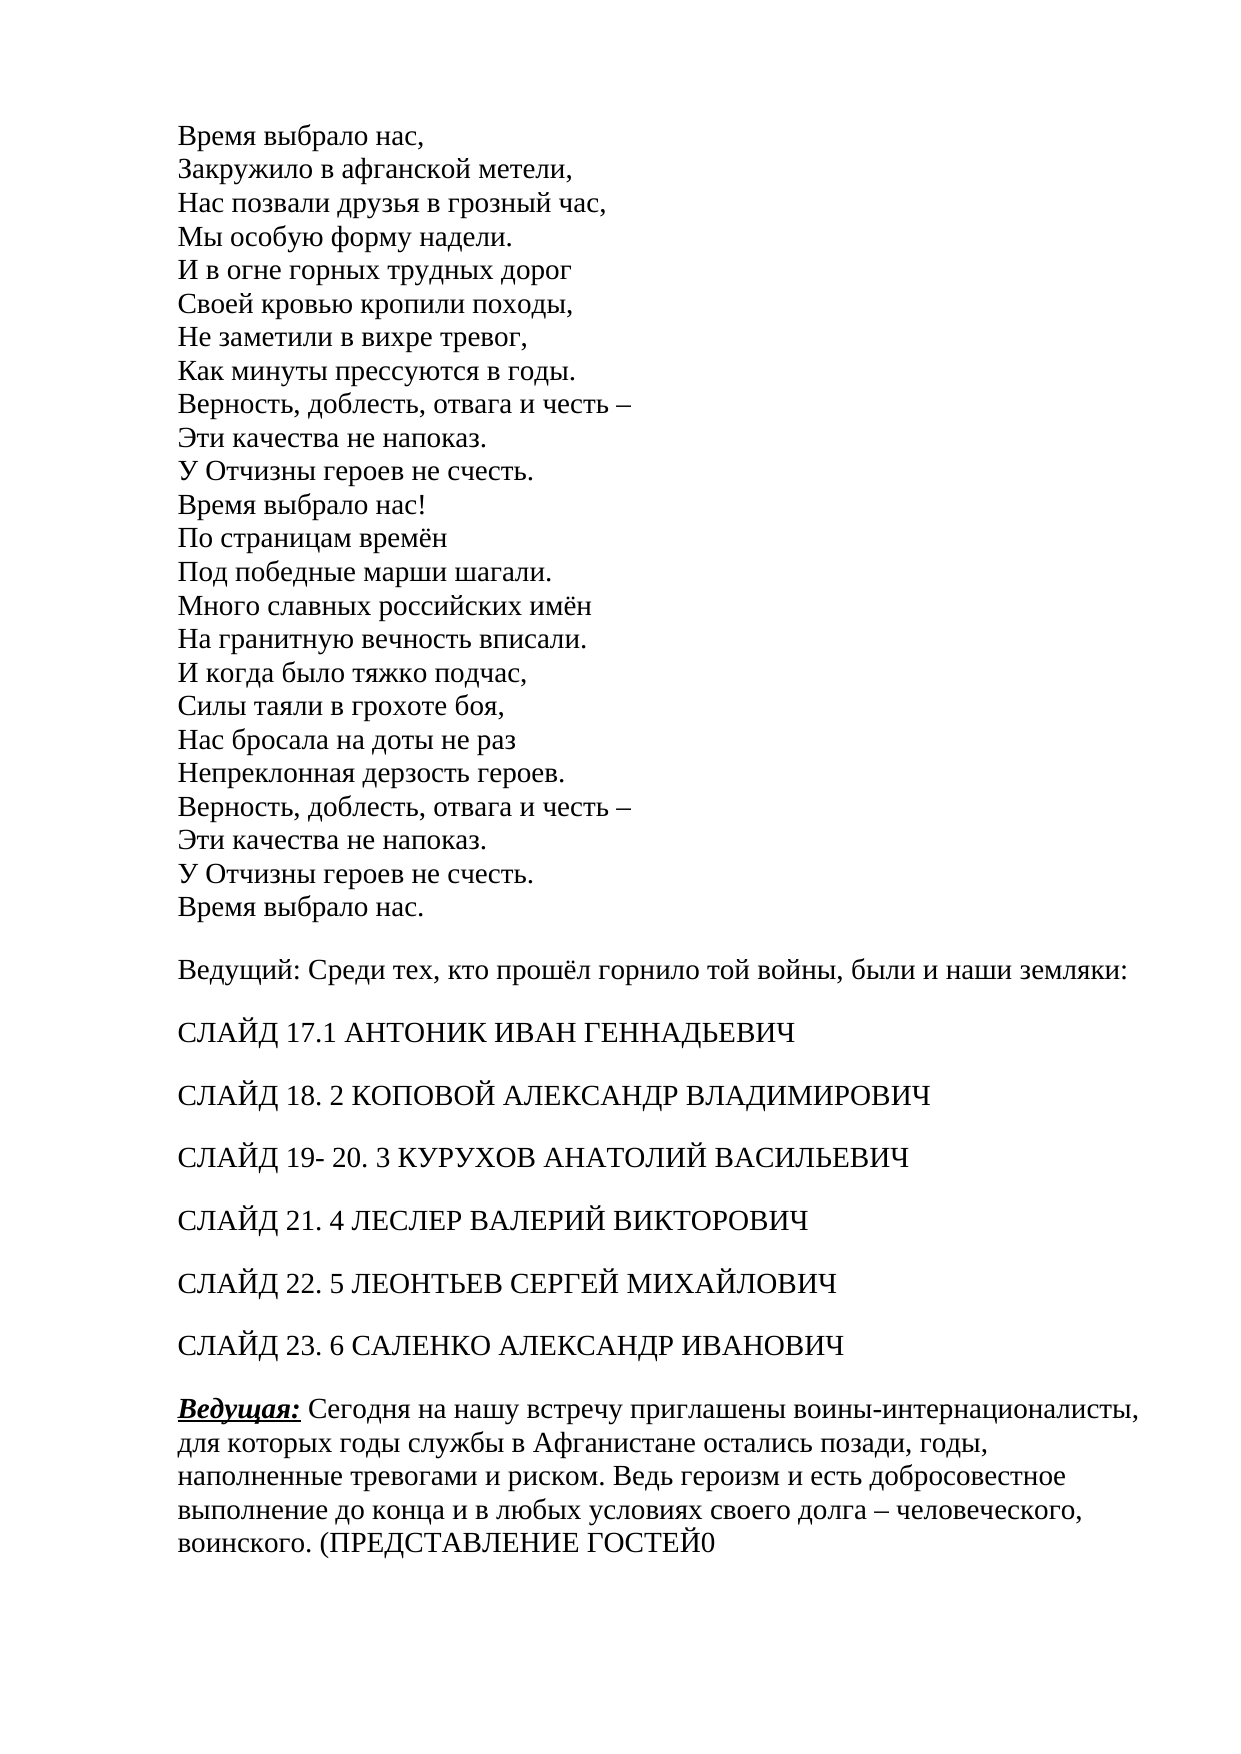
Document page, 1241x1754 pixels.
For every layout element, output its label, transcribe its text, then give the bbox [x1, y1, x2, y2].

text СЛАЙД 19- 20. 3 КУРУХОВ АНАТОЛИЙ ВАСИЛЬЕВИЧ [177, 1140, 1152, 1174]
text СЛАЙД 21. 4 ЛЕСЛЕР ВАЛЕРИЙ ВИКТОРОВИЧ [177, 1203, 1152, 1237]
text Ведущая: Сегодня на нашу встречу приглашены воины-интернационалисты, для которых годы службы в Афганистане остались позади, годы, наполненные тревогами и риском. Ведь героизм и есть добросовестное выполнение до конца и в любых условиях своего долга – человеческого, воинского. (ПРЕДСТАВЛЕНИЕ ГОСТЕЙ0 [177, 1391, 1152, 1559]
text Ведущий: Среди тех, кто прошёл горнило той войны, были и наши земляки: [177, 952, 1152, 986]
text СЛАЙД 18. 2 КОПОВОЙ АЛЕКСАНДР ВЛАДИМИРОВИЧ [177, 1078, 1152, 1111]
text Время выбрало нас, Закружило в афганской метели, Нас позвали друзья в грозный час, Мы особую форму надели. И в огне горных трудных дорог Своей кровью кропили походы, Не заметили в вихре тревог, Как минуты прессуются в годы. Верность, доблесть, отвага и честь – Эти качества не напоказ. У Отчизны героев не счесть. Время выбрало нас! По страницам времён Под победные марши шагали. Много славных российских имён На гранитную вечность вписали. И когда было тяжко подчас, Силы таяли в грохоте боя, Нас бросала на доты не раз Непреклонная дерзость героев. Верность, доблесть, отвага и честь – Эти качества не напоказ. У Отчизны героев не счесть. Время выбрало нас. [177, 118, 1152, 923]
text СЛАЙД 17.1 АНТОНИК ИВАН ГЕННАДЬЕВИЧ [177, 1015, 1152, 1048]
text СЛАЙД 23. 6 САЛЕНКО АЛЕКСАНДР ИВАНОВИЧ [177, 1328, 1152, 1362]
text СЛАЙД 22. 5 ЛЕОНТЬЕВ СЕРГЕЙ МИХАЙЛОВИЧ [177, 1266, 1152, 1299]
